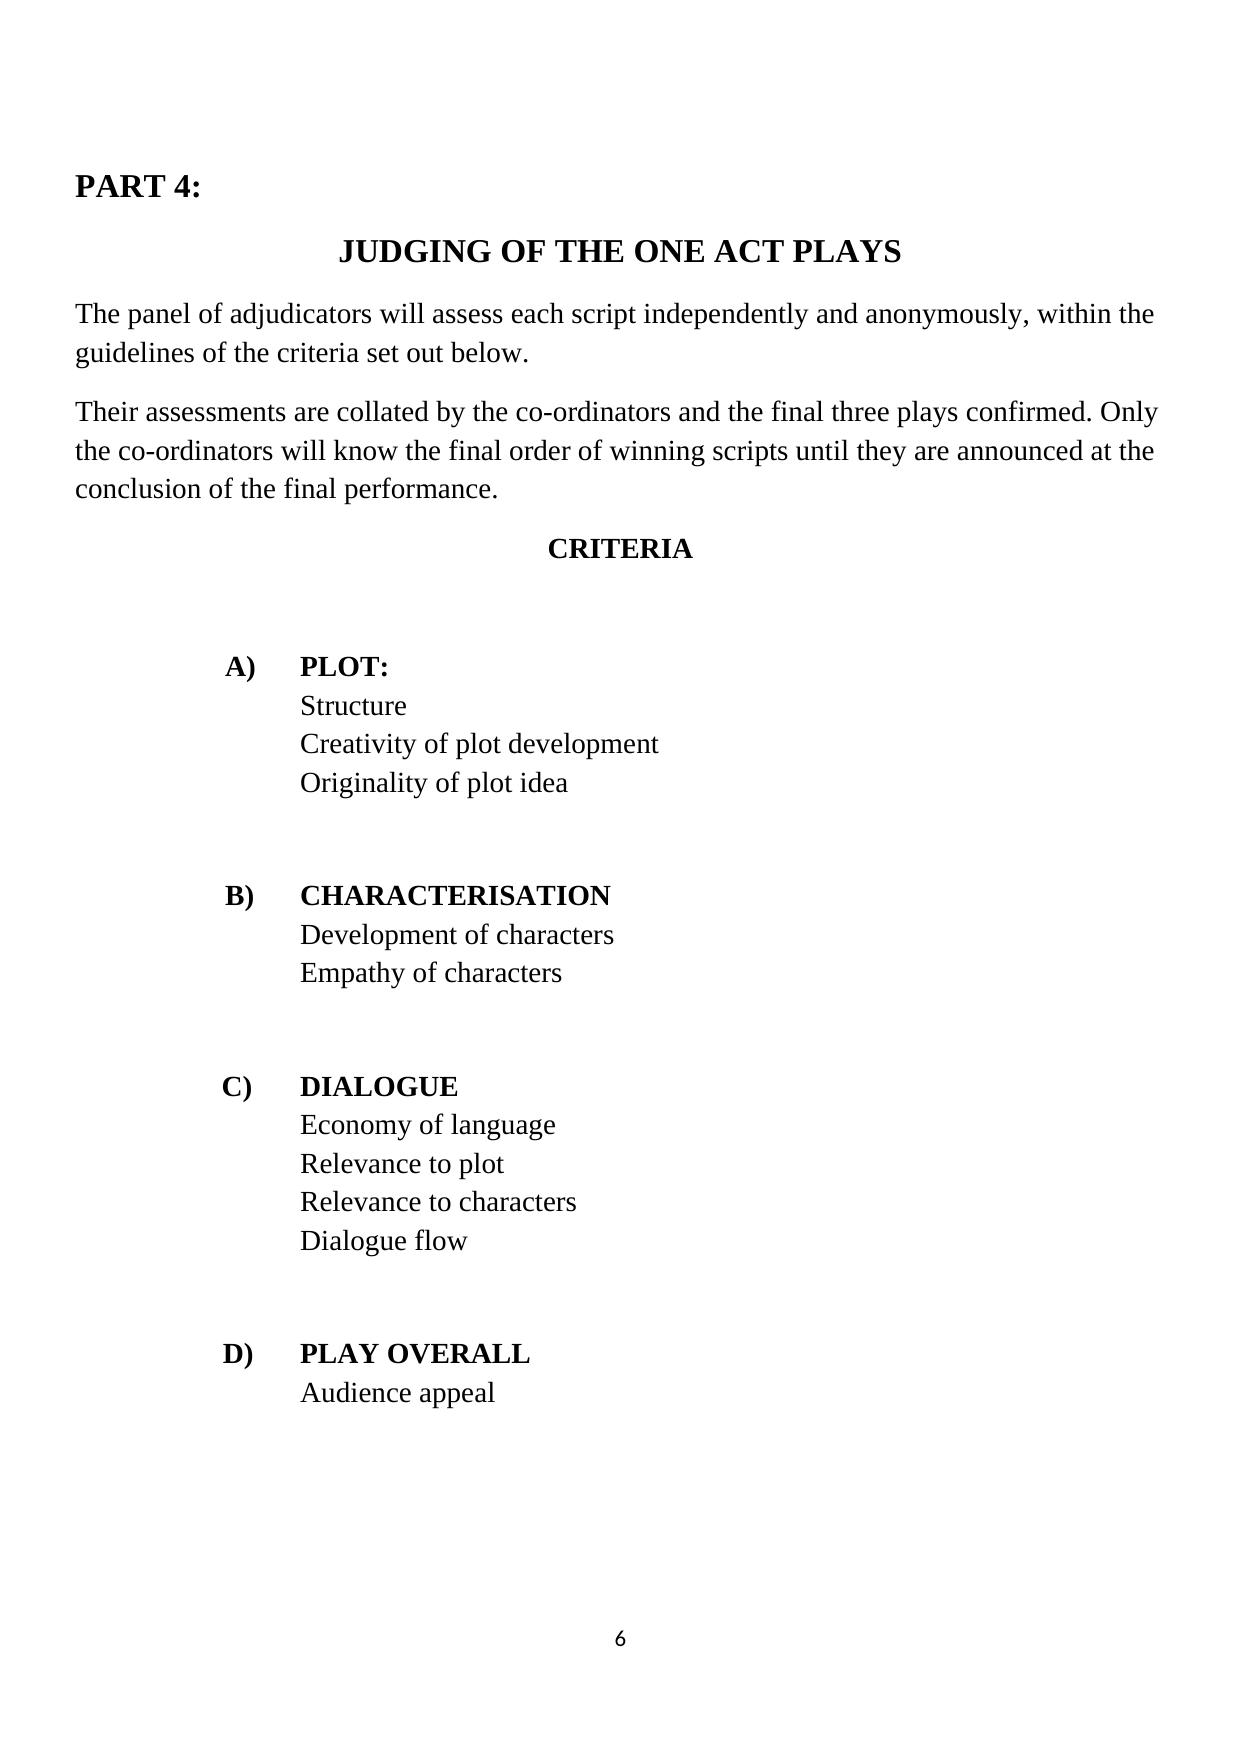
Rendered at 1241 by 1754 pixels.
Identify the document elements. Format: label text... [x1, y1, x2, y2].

text B) CHARACTERISATION Development of characters Empathy of characters [75, 878, 1165, 989]
text PART 4: [75, 167, 1165, 205]
text CRITERIA [75, 531, 1165, 564]
text D) PLAY OVERALL Audience appeal [75, 1336, 1165, 1408]
text Their assessments are collated by the co-ordinators and the final three plays confirmed. Only the co-ordinators will know the final order of winning scripts until they are announced at the conclusion of the final performance. [75, 394, 1165, 505]
text A) PLOT: Structure Creativity of plot development Originality of plot idea [75, 649, 1165, 799]
text JUDGING OF THE ONE ACT PLAYS [75, 232, 1165, 270]
text C) DIALOGUE Economy of language Relevance to plot Relevance to characters Dialogue flow [75, 1069, 1165, 1256]
text The panel of adjudicators will assess each script independently and anonymously, within the guidelines of the criteria set out below. [75, 296, 1165, 368]
